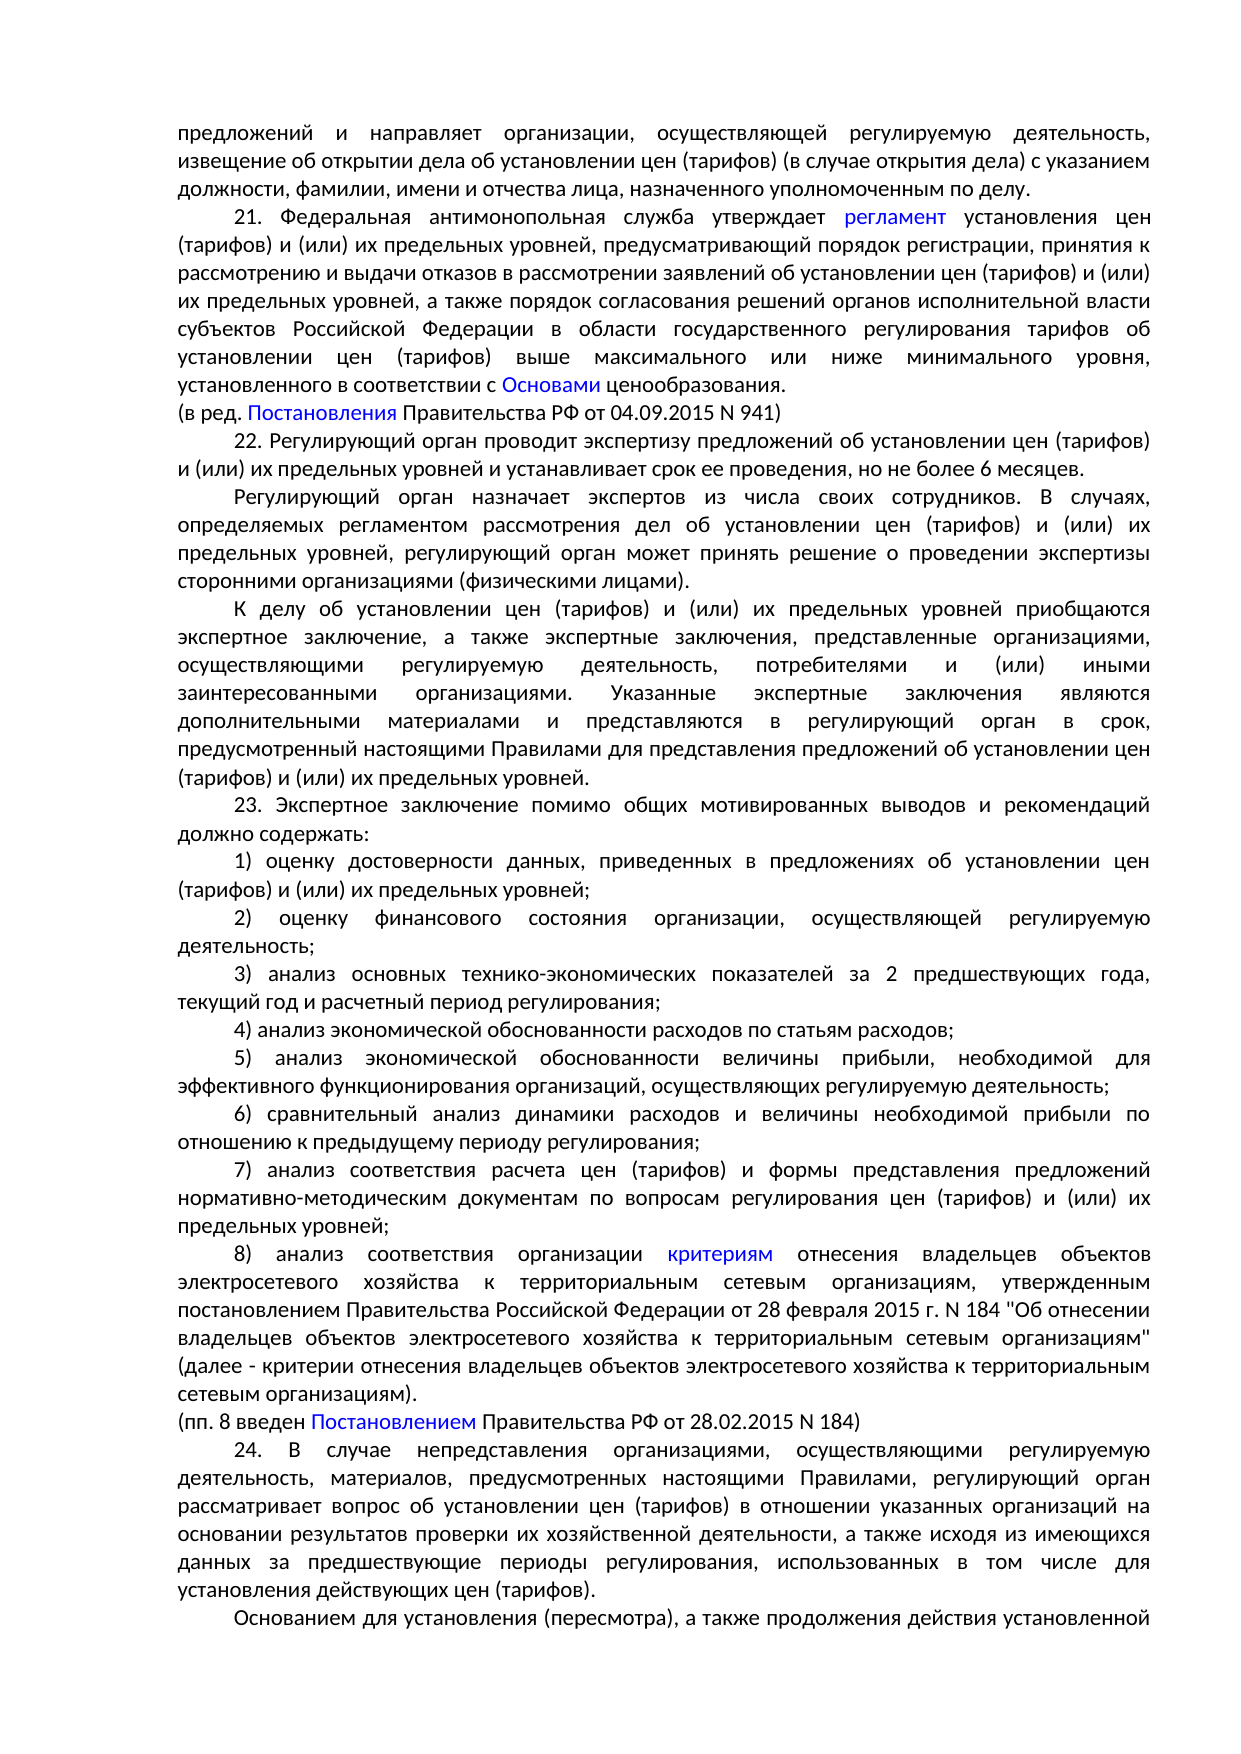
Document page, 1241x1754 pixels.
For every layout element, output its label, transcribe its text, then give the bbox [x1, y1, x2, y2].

text 2) оценку финансового состояния организации, осуществляющей регулируемую деятельность; [177, 903, 1152, 959]
text (в ред. Постановления Правительства РФ от 04.09.2015 N 941) [177, 398, 1152, 426]
text (пп. 8 введен Постановлением Правительства РФ от 28.02.2015 N 184) [177, 1407, 1152, 1435]
text 5) анализ экономической обоснованности величины прибыли, необходимой для эффективного функционирования организаций, осуществляющих регулируемую деятельность; [177, 1043, 1152, 1099]
text 7) анализ соответствия расчета цен (тарифов) и формы представления предложений нормативно-методическим документам по вопросам регулирования цен (тарифов) и (или) их предельных уровней; [177, 1155, 1152, 1239]
text 4) анализ экономической обоснованности расходов по статьям расходов; [177, 1015, 1152, 1043]
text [177, 118, 1152, 202]
text 24. В случае непредставления организациями, осуществляющими регулируемую деятельность, материалов, предусмотренных настоящими Правилами, регулирующий орган рассматривает вопрос об установлении цен (тарифов) в отношении указанных организаций на основании результатов проверки их хозяйственной деятельности, а также исходя из имеющихся данных за предшествующие периоды регулирования, использованных в том числе для установления действующих цен (тарифов). [177, 1435, 1152, 1603]
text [177, 1603, 1152, 1631]
text 23. Экспертное заключение помимо общих мотивированных выводов и рекомендаций должно содержать: [177, 791, 1152, 847]
text К делу об установлении цен (тарифов) и (или) их предельных уровней приобщаются экспертное заключение, а также экспертные заключения, представленные организациями, осуществляющими регулируемую деятельность, потребителями и (или) иными заинтересованными организациями. Указанные экспертные заключения являются дополнительными материалами и представляются в регулирующий орган в срок, предусмотренный настоящими Правилами для представления предложений об установлении цен (тарифов) и (или) их предельных уровней. [177, 594, 1152, 791]
text Регулирующий орган назначает экспертов из числа своих сотрудников. В случаях, определяемых регламентом рассмотрения дел об установлении цен (тарифов) и (или) их предельных уровней, регулирующий орган может принять решение о проведении экспертизы сторонними организациями (физическими лицами). [177, 482, 1152, 594]
text 22. Регулирующий орган проводит экспертизу предложений об установлении цен (тарифов) и (или) их предельных уровней и устанавливает срок ее проведения, но не более 6 месяцев. [177, 426, 1152, 482]
text 3) анализ основных технико-экономических показателей за 2 предшествующих года, текущий год и расчетный период регулирования; [177, 959, 1152, 1015]
text 21. Федеральная антимонопольная служба утверждает регламент установления цен (тарифов) и (или) их предельных уровней, предусматривающий порядок регистрации, принятия к рассмотрению и выдачи отказов в рассмотрении заявлений об установлении цен (тарифов) и (или) их предельных уровней, а также порядок согласования решений органов исполнительной власти субъектов Российской Федерации в области государственного регулирования тарифов об установлении цен (тарифов) выше максимального или ниже минимального уровня, установленного в соответствии с Основами ценообразования. [177, 202, 1152, 398]
text 6) сравнительный анализ динамики расходов и величины необходимой прибыли по отношению к предыдущему периоду регулирования; [177, 1099, 1152, 1155]
text 1) оценку достоверности данных, приведенных в предложениях об установлении цен (тарифов) и (или) их предельных уровней; [177, 847, 1152, 903]
text 8) анализ соответствия организации критериям отнесения владельцев объектов электросетевого хозяйства к территориальным сетевым организациям, утвержденным постановлением Правительства Российской Федерации от 28 февраля 2015 г. N 184 "Об отнесении владельцев объектов электросетевого хозяйства к территориальным сетевым организациям" (далее - критерии отнесения владельцев объектов электросетевого хозяйства к территориальным сетевым организациям). [177, 1239, 1152, 1407]
